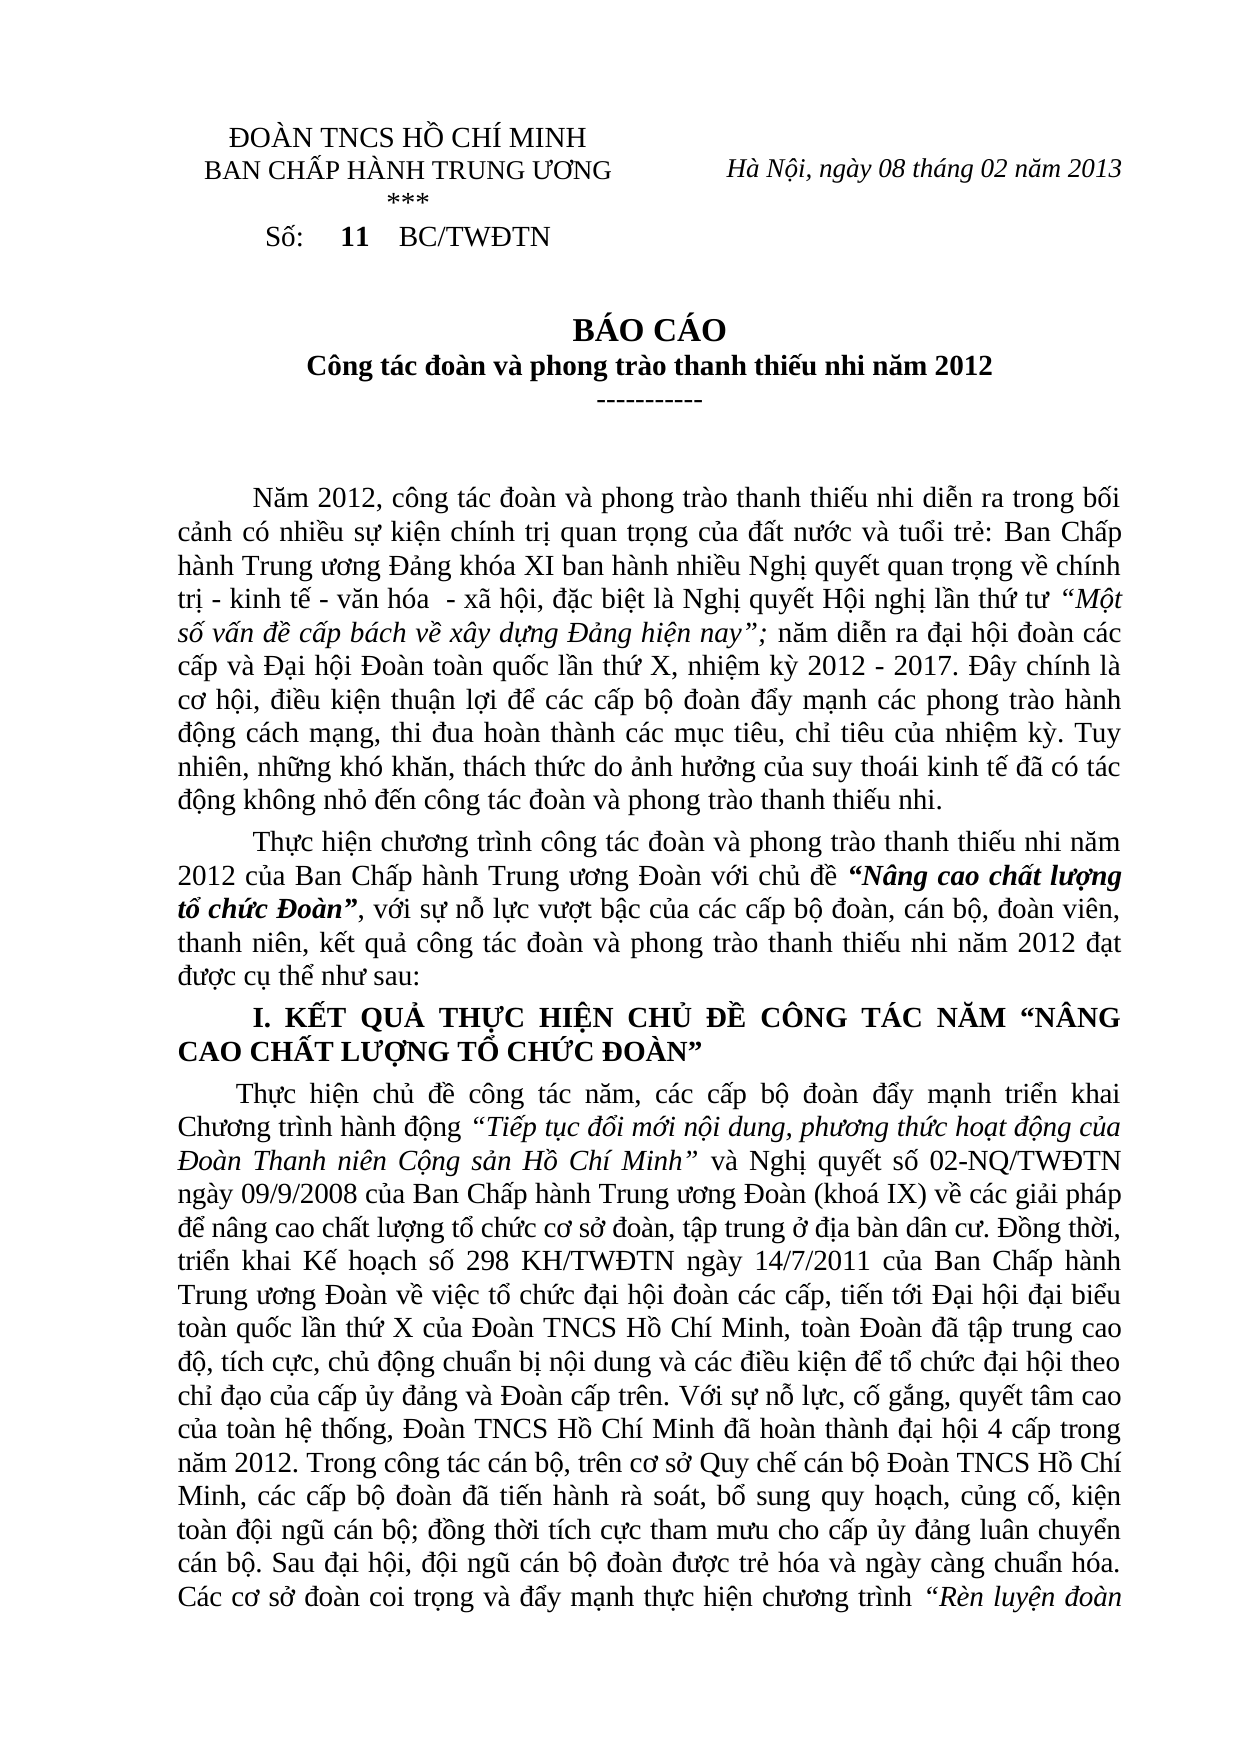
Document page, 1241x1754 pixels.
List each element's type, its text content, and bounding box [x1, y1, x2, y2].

text Năm 2012, công tác đoàn và phong trào thanh thiếu nhi diễn ra trong bối cảnh có nhiều sự kiện chính trị quan trọng của đất nước và tuổi trẻ: Ban Chấp hành Trung ương Đảng khóa XI ban hành nhiều Nghị quyết quan trọng về chính trị - kinh tế - văn hóa - xã hội, đặc biệt là Nghị quyết Hội nghị lần thứ tư “Một số vấn đề cấp bách về xây dựng Đảng hiện nay”; năm diễn ra đại hội đoàn các cấp và Đại hội Đoàn toàn quốc lần thứ X, nhiệm kỳ 2012 - 2017. Đây chính là cơ hội, điều kiện thuận lợi để các cấp bộ đoàn đẩy mạnh các phong trào hành động cách mạng, thi đua hoàn thành các mục tiêu, chỉ tiêu của nhiệm kỳ. Tuy nhiên, những khó khăn, thách thức do ảnh hưởng của suy thoái kinh tế đã có tác động không nhỏ đến công tác đoàn và phong trào thanh thiếu nhi. [177, 481, 1122, 816]
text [177, 1076, 1122, 1612]
text I. KẾT QUẢ THỰC HIỆN CHỦ ĐỀ CÔNG TÁC NĂM “NÂNG CAO CHẤT LƯỢNG TỔ CHỨC ĐOÀN” [177, 1000, 1122, 1067]
table_header ĐOÀN TNCS HỒ CHÍ MINH BAN CHẤP HÀNH TRUNG ƯƠNG *** Số: 11 BC/TWĐTN [166, 121, 649, 252]
text Thực hiện chương trình công tác đoàn và phong trào thanh thiếu nhi năm 2012 của Ban Chấp hành Trung ương Đoàn với chủ đề “Nâng cao chất lượng tổ chức Đoàn”, với sự nỗ lực vượt bậc của các cấp bộ đoàn, cán bộ, đoàn viên, thanh niên, kết quả công tác đoàn và phong trào thanh thiếu nhi năm 2012 đạt được cụ thể như sau: [177, 824, 1122, 992]
table_header Hà Nội, ngày 08 tháng 02 năm 2013 [650, 121, 1133, 252]
text ----------- [177, 382, 1122, 415]
text BÁO CÁO [177, 310, 1122, 348]
text Công tác đoàn và phong trào thanh thiếu nhi năm 2012 [177, 348, 1122, 382]
